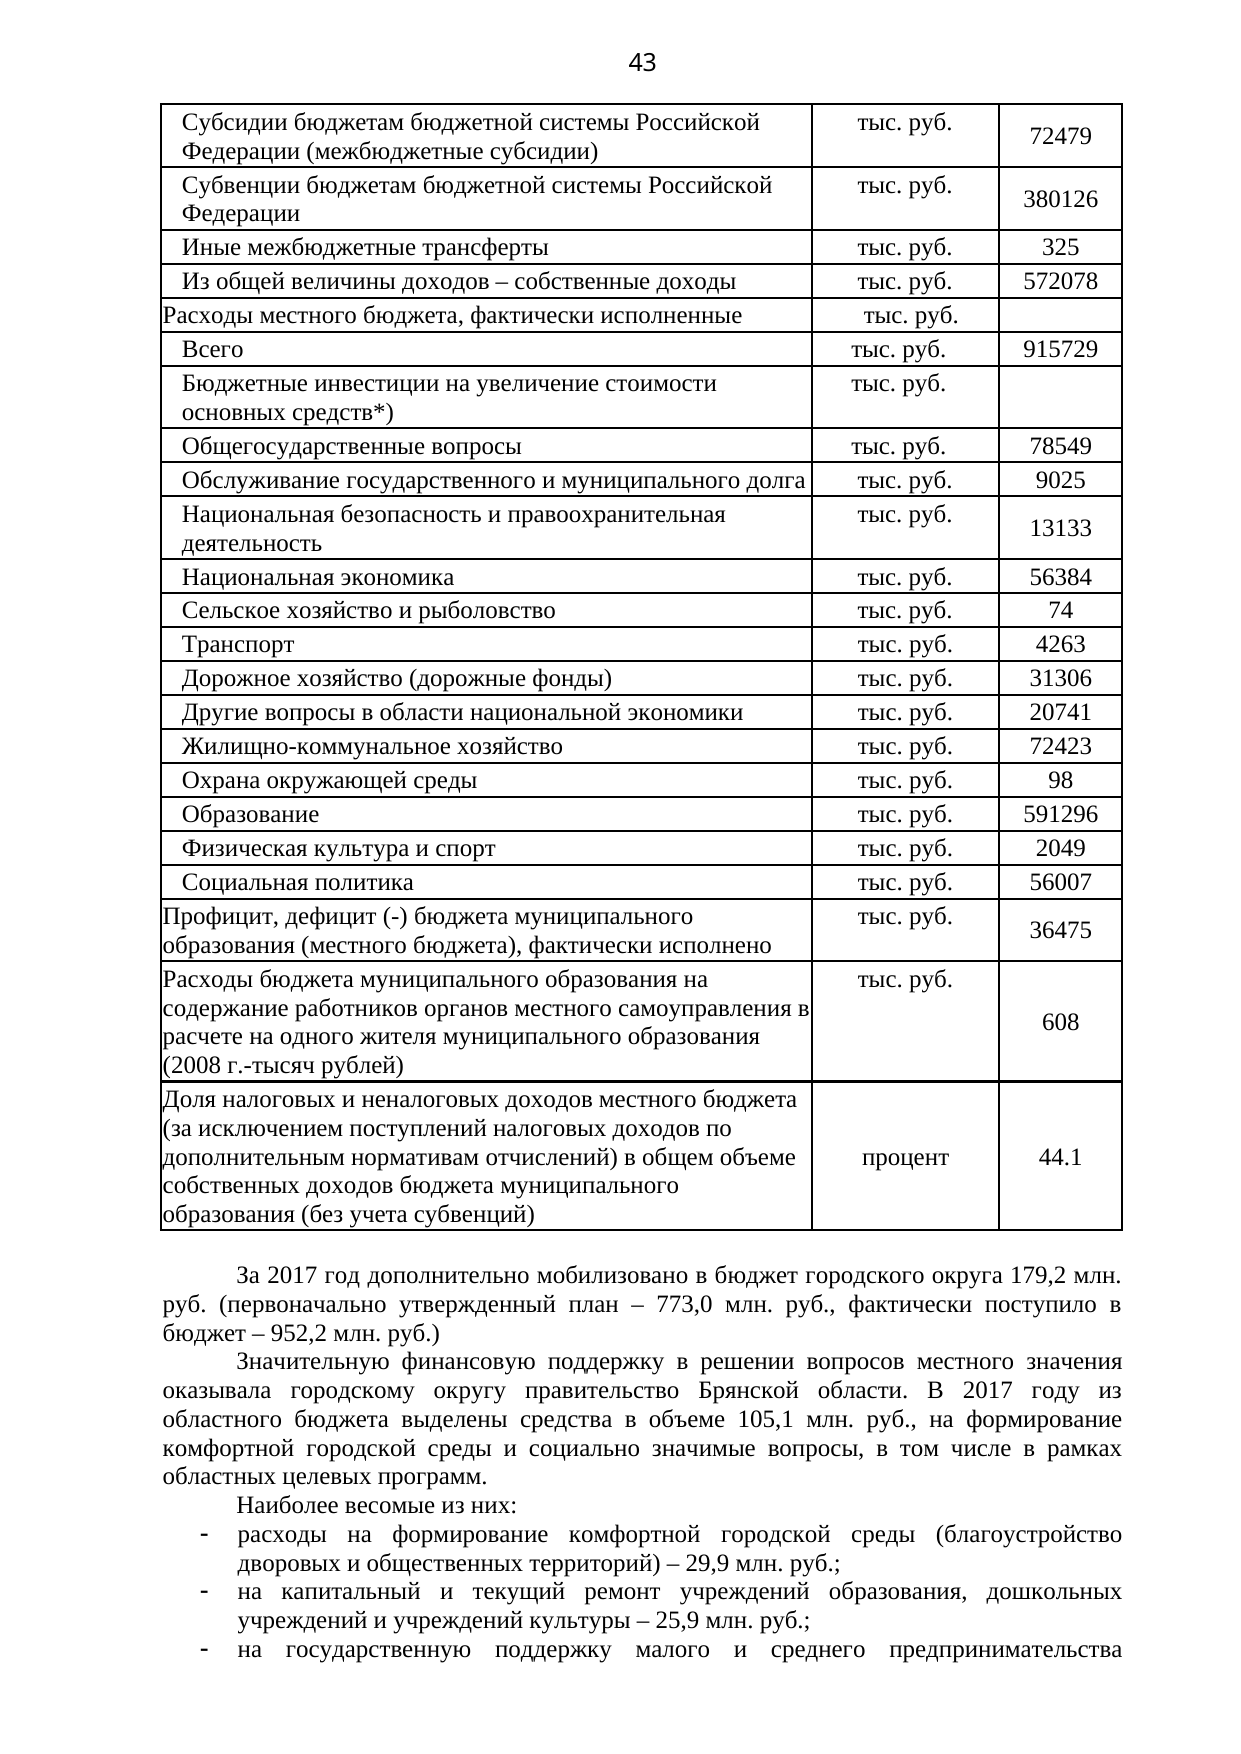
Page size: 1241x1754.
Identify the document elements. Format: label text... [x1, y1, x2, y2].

table_cell тыс. руб. [813, 367, 998, 427]
table_cell 56007 [1000, 866, 1121, 897]
table_cell Расходы местного бюджета, фактически исполненные [162, 299, 811, 331]
table_cell процент [813, 1083, 998, 1229]
table_cell 74 [1000, 594, 1121, 626]
table_cell Образование [162, 798, 811, 829]
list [200, 1634, 1123, 1663]
table_cell Национальная экономика [162, 560, 811, 592]
table_cell Бюджетные инвестиции на увеличение стоимости основных средств*) [162, 367, 811, 427]
table_cell 36475 [1000, 900, 1121, 960]
table_cell 325 [1000, 231, 1121, 263]
table_cell 56384 [1000, 560, 1121, 592]
table_cell Доля налоговых и неналоговых доходов местного бюджета (за исключением поступлений налоговых доходов по дополнительным нормативам отчислений) в общем объеме собственных доходов бюджета муниципального образования (без учета субвенций) [162, 1083, 811, 1229]
table_cell [1000, 299, 1121, 331]
table_cell Профицит, дефицит (-) бюджета муниципального образования (местного бюджета), фактически исполнено [162, 900, 811, 960]
table_cell 2049 [1000, 832, 1121, 863]
table_cell Из общей величины доходов – собственные доходы [162, 265, 811, 297]
table_cell тыс. руб. [813, 662, 998, 694]
table_cell Обслуживание государственного и муниципального долга [162, 463, 811, 495]
table_cell тыс. руб. [813, 594, 998, 626]
list на капитальный и текущий ремонт учреждений образования, дошкольных учреждений и учреждений культуры – 25,9 млн. руб.; [200, 1576, 1123, 1634]
text Наиболее весомые из них: [162, 1490, 1123, 1519]
table_cell 44.1 [1000, 1083, 1121, 1229]
table_cell тыс. руб. [813, 333, 998, 364]
table_cell тыс. руб. [813, 900, 998, 960]
table_cell тыс. руб. [813, 168, 998, 229]
table_cell тыс. руб. [813, 798, 998, 829]
table_cell Субсидии бюджетам бюджетной системы Российской Федерации (межбюджетные субсидии) [162, 105, 811, 166]
text Значительную финансовую поддержку в решении вопросов местного значения оказывала городскому округу правительство Брянской области. В 2017 году из областного бюджета выделены средства в объеме 105,1 млн. руб., на формирование комфортной городской среды и социально значимые вопросы, в том числе в рамках областных целевых программ. [162, 1346, 1123, 1490]
table_cell тыс. руб. [813, 299, 998, 331]
table_cell 572078 [1000, 265, 1121, 297]
table_cell Национальная безопасность и правоохранительная деятельность [162, 497, 811, 558]
table_cell тыс. руб. [813, 105, 998, 166]
table_cell тыс. руб. [813, 866, 998, 897]
table_cell Всего [162, 333, 811, 364]
table_cell 380126 [1000, 168, 1121, 229]
table_cell Физическая культура и спорт [162, 832, 811, 863]
table_cell 591296 [1000, 798, 1121, 829]
table_cell тыс. руб. [813, 497, 998, 558]
table_cell Иные межбюджетные трансферты [162, 231, 811, 263]
table_cell Жилищно-коммунальное хозяйство [162, 730, 811, 762]
table_cell тыс. руб. [813, 730, 998, 762]
table_cell тыс. руб. [813, 628, 998, 660]
table_cell тыс. руб. [813, 265, 998, 297]
table_cell Социальная политика [162, 866, 811, 897]
table_cell тыс. руб. [813, 463, 998, 495]
table_cell 72423 [1000, 730, 1121, 762]
table_cell тыс. руб. [813, 764, 998, 796]
table_cell Сельское хозяйство и рыболовство [162, 594, 811, 626]
list расходы на формирование комфортной городской среды (благоустройство дворовых и общественных территорий) – 29,9 млн. руб.; [200, 1519, 1123, 1576]
table_cell 72479 [1000, 105, 1121, 166]
table_cell 9025 [1000, 463, 1121, 495]
table_cell тыс. руб. [813, 429, 998, 461]
table_cell 915729 [1000, 333, 1121, 364]
table_cell Субвенции бюджетам бюджетной системы Российской Федерации [162, 168, 811, 229]
table_cell 13133 [1000, 497, 1121, 558]
table_cell тыс. руб. [813, 231, 998, 263]
table_cell [1000, 367, 1121, 427]
table_cell 4263 [1000, 628, 1121, 660]
table_cell Общегосударственные вопросы [162, 429, 811, 461]
table_cell 20741 [1000, 696, 1121, 728]
table_cell Расходы бюджета муниципального образования на содержание работников органов местного самоуправления в расчете на одного жителя муниципального образования (2008 г.-тысяч рублей) [162, 962, 811, 1080]
table_cell Транспорт [162, 628, 811, 660]
table_cell 608 [1000, 962, 1121, 1080]
table_cell Охрана окружающей среды [162, 764, 811, 796]
table_cell 31306 [1000, 662, 1121, 694]
table_cell Дорожное хозяйство (дорожные фонды) [162, 662, 811, 694]
table_cell 98 [1000, 764, 1121, 796]
table_cell тыс. руб. [813, 560, 998, 592]
table_cell тыс. руб. [813, 962, 998, 1080]
table_cell Другие вопросы в области национальной экономики [162, 696, 811, 728]
table_cell тыс. руб. [813, 696, 998, 728]
table_cell 78549 [1000, 429, 1121, 461]
table_cell тыс. руб. [813, 832, 998, 863]
text За 2017 год дополнительно мобилизовано в бюджет городского округа 179,2 млн. руб. (первоначально утвержденный план – 773,0 млн. руб., фактически поступило в бюджет – 952,2 млн. руб.) [162, 1260, 1123, 1346]
